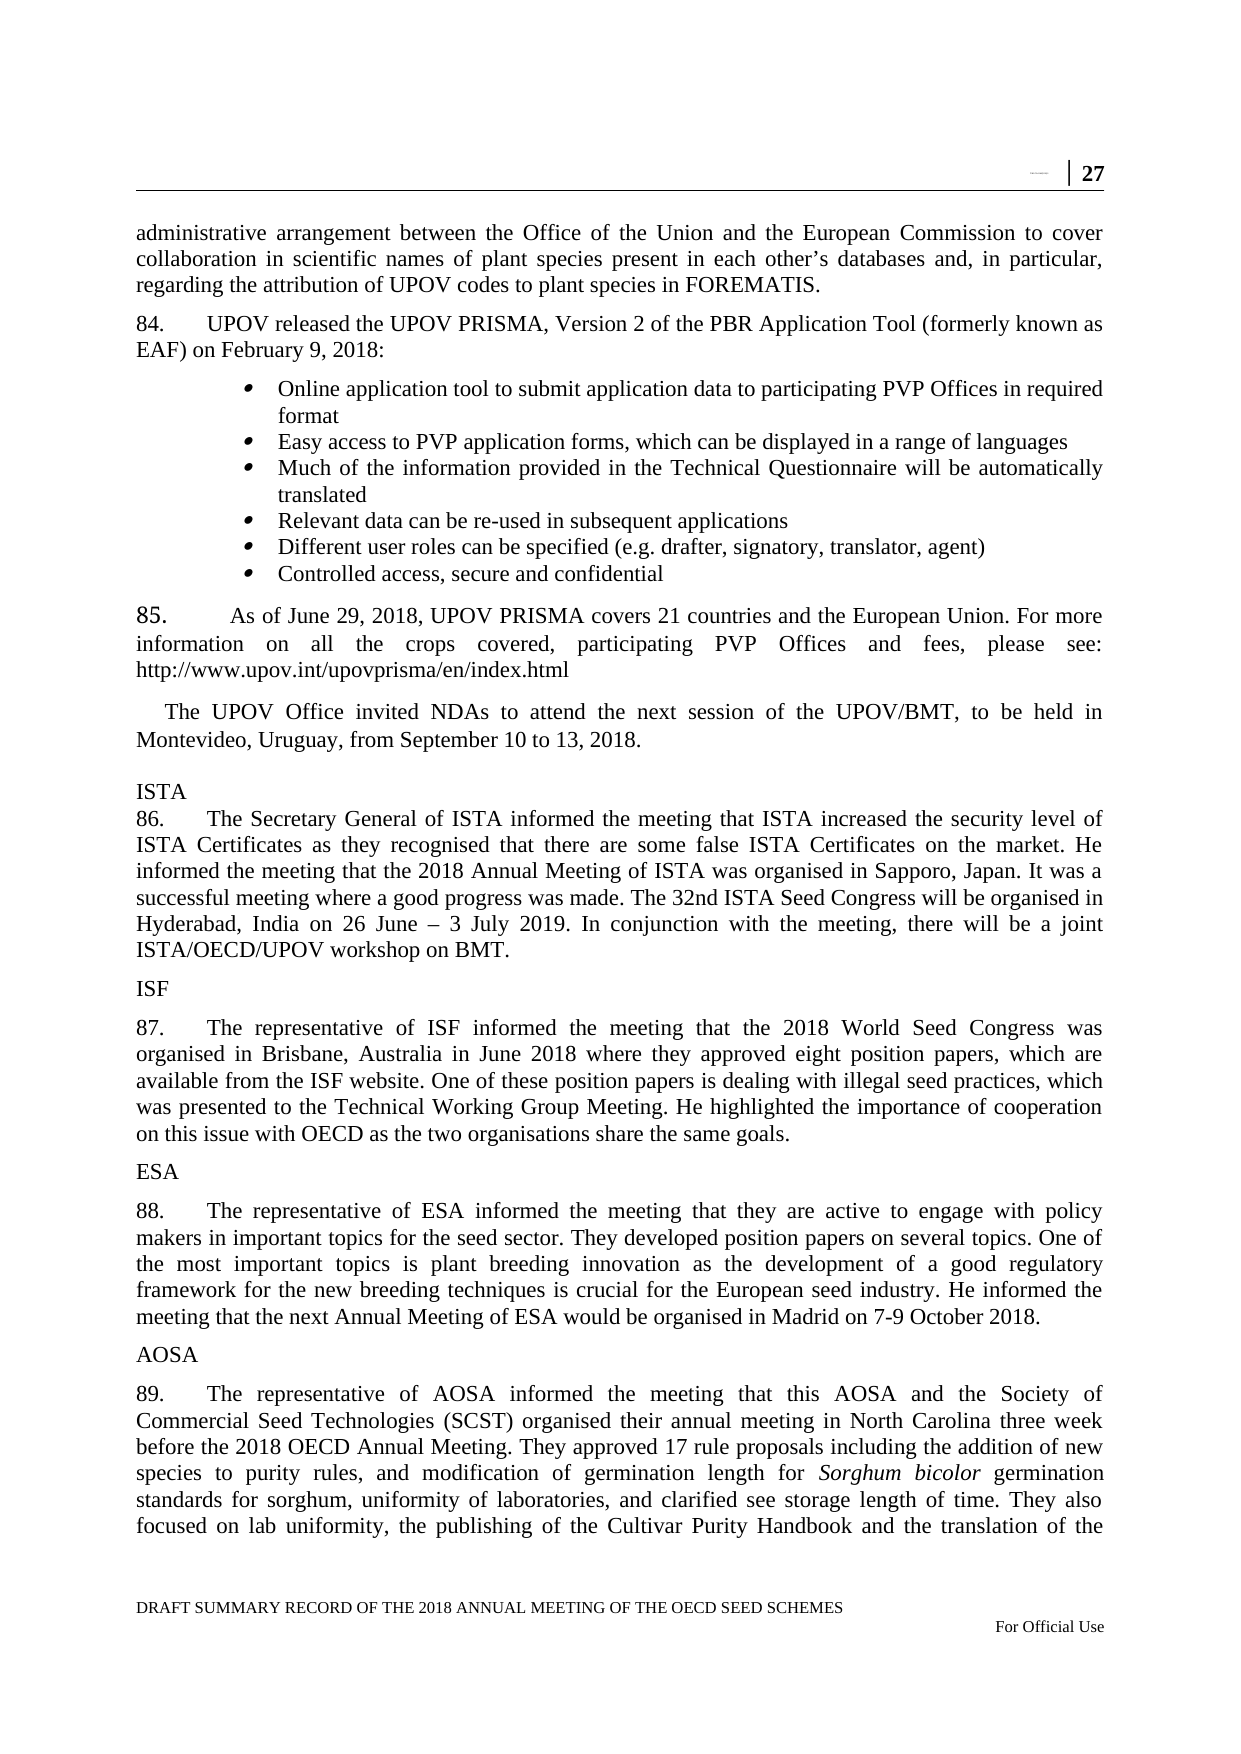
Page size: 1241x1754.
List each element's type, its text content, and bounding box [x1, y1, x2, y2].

list Much of the information provided in the Technical Questionnaire will be automatically translated [242, 454, 1104, 507]
list Different user roles can be specified (e.g. drafter, signatory, translator, agent) [242, 533, 1104, 560]
list ISF [136, 975, 1104, 1002]
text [136, 1380, 1104, 1538]
list AOSA [136, 1342, 1104, 1368]
text The UPOV Office invited NDAs to attend the next session of the UPOV/BMT, to be held in Montevideo, Uruguay, from September 10 to 13, 2018. [136, 695, 1104, 752]
text The representative of ISF informed the meeting that the 2018 World Seed Congress was organised in Brisbane, Australia in June 2018 where they approved eight position papers, which are available from the ISF website. One of these position papers is dealing with illegal seed practices, which was presented to the Technical Working Group Meeting. He highlighted the importance of cooperation on this issue with OECD as the two organisations share the same goals. [136, 1014, 1104, 1146]
list Easy access to PVP application forms, which can be displayed in a range of languages [242, 428, 1104, 454]
list ESA [136, 1158, 1104, 1185]
list Online application tool to submit application data to participating PVP Offices in required format [242, 375, 1104, 428]
text The representative of ESA informed the meeting that they are active to engage with policy makers in important topics for the seed sector. They developed position papers on several topics. One of the most important topics is plant breeding innovation as the development of a good regulatory framework for the new breeding techniques is crucial for the European seed industry. He informed the meeting that the next Annual Meeting of ESA would be organised in Madrid on 7-9 October 2018. [136, 1197, 1104, 1329]
list Relevant data can be re-used in subsequent applications [242, 507, 1104, 533]
text As of June 29, 2018, UPOV PRISMA covers 21 countries and the European Union. For more information on all the crops covered, participating PVP Offices and fees, please see: http://www.upov.int/upovprisma/en/index.html [136, 599, 1104, 683]
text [136, 218, 1104, 298]
text UPOV released the UPOV PRISMA, Version 2 of the PBR Application Tool (formerly known as EAF) on February 9, 2018: [136, 310, 1104, 363]
text The Secretary General of ISTA informed the meeting that ISTA increased the security level of ISTA Certificates as they recognised that there are some false ISTA Certificates on the market. He informed the meeting that the 2018 Annual Meeting of ISTA was organised in Sapporo, Japan. It was a successful meeting where a good progress was made. The 32nd ISTA Seed Congress will be organised in Hyderabad, India on 26 June – 3 July 2019. In conjunction with the meeting, there will be a joint ISTA/OECD/UPOV workshop on BMT. [136, 805, 1104, 963]
text ISTA [136, 778, 1104, 805]
list Controlled access, secure and confidential [242, 560, 1104, 586]
